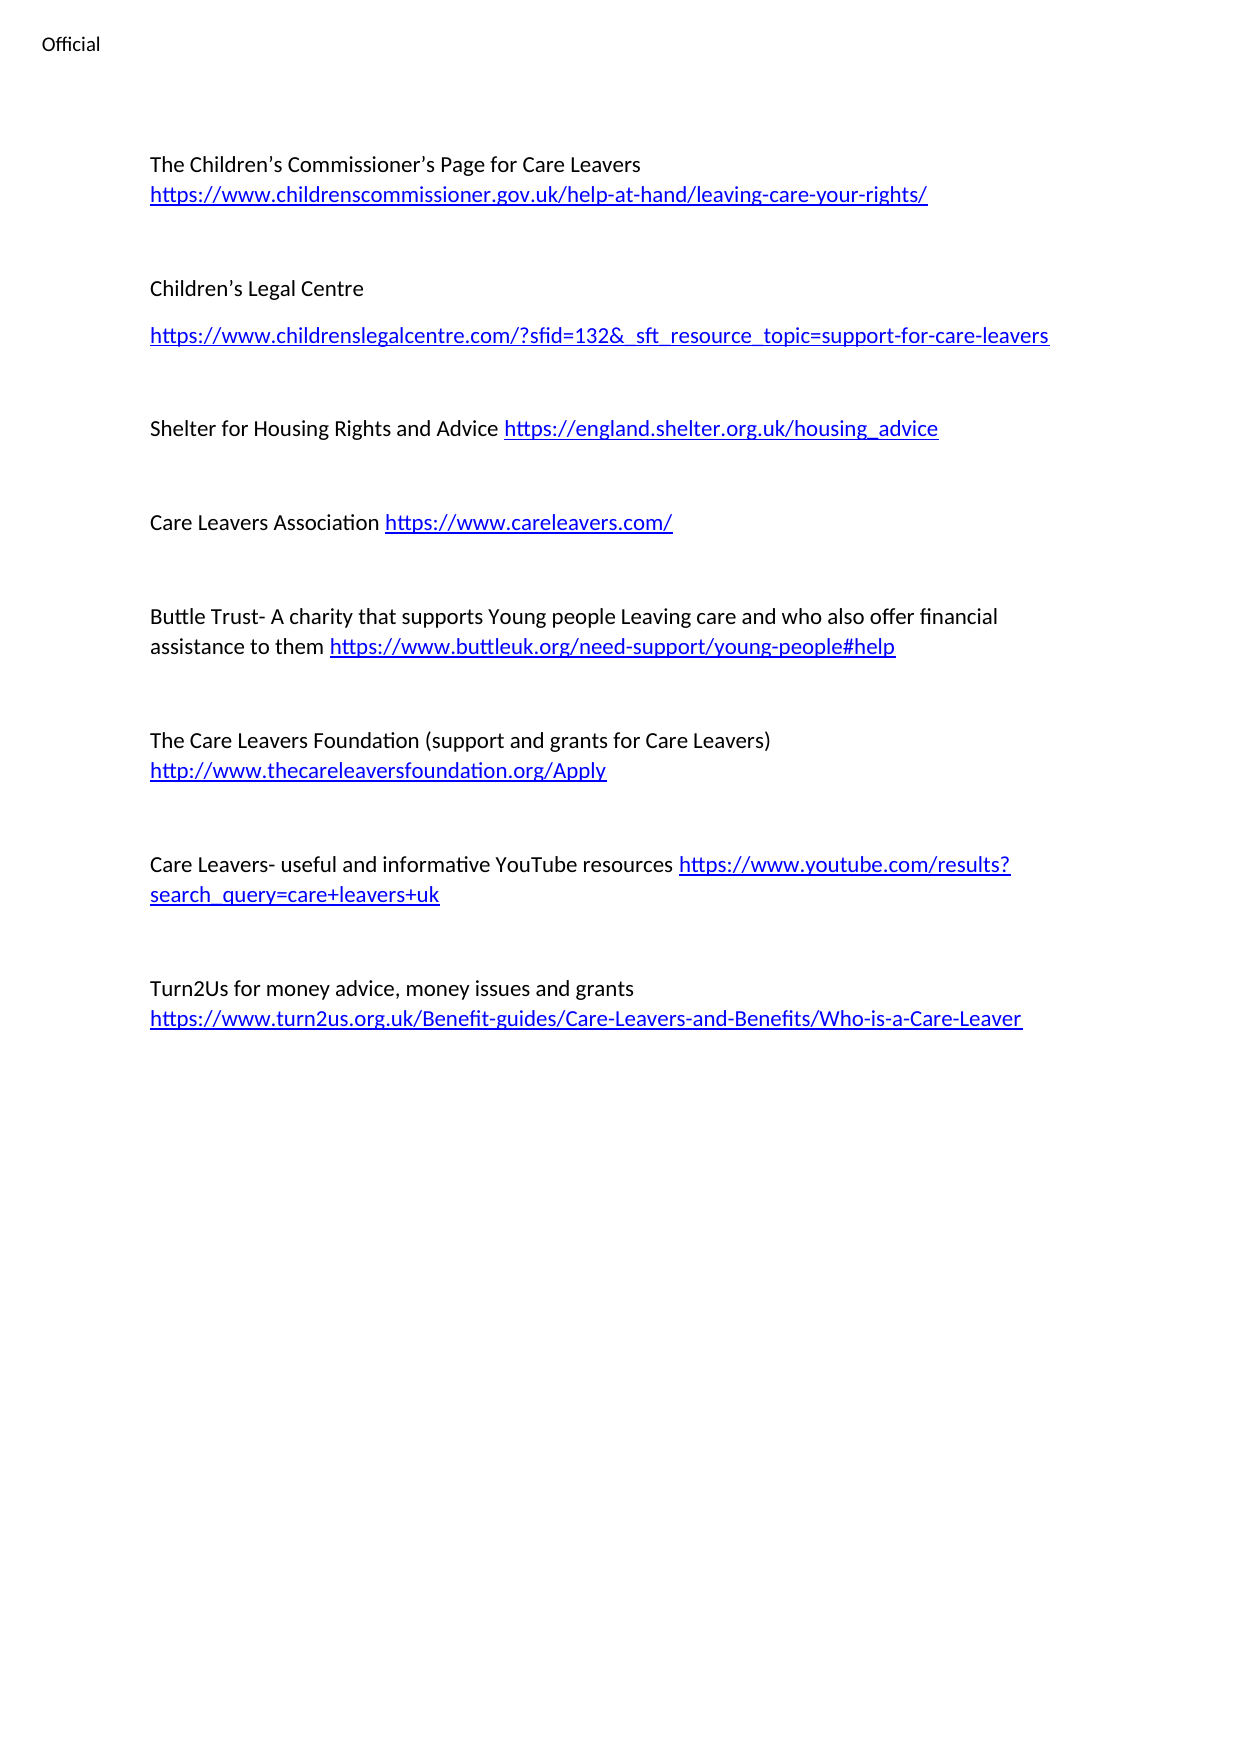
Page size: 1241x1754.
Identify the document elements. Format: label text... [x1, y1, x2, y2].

text Buttle Trust- A charity that supports Young people Leaving care and who also offer financial assistance to them https://www.buttleuk.org/need-support/young-people#help [150, 602, 1090, 660]
text Turn2Us for money advice, money issues and grants https://www.turn2us.org.uk/Benefit-guides/Care-Leavers-and-Benefits/Who-is-a-Care-Leaver [150, 974, 1090, 1032]
text Shelter for Housing Rights and Advice https://england.shelter.org.uk/housing_advice [150, 414, 1090, 443]
text https://www.childrenslegalcentre.com/?sfid=132&_sft_resource_topic=support-for-care-leavers [150, 321, 1090, 349]
text Care Leavers Association https://www.careleavers.com/ [150, 508, 1090, 536]
text Care Leavers- useful and informative YouTube resources https://www.youtube.com/results?search_query=care+leavers+uk [150, 850, 1090, 908]
text The Care Leavers Foundation (support and grants for Care Leavers) http://www.thecareleaversfoundation.org/Apply [150, 726, 1090, 784]
text Children’s Legal Centre [150, 274, 1090, 302]
text The Children’s Commissioner’s Page for Care Leavers https://www.childrenscommissioner.gov.uk/help-at-hand/leaving-care-your-rights/ [150, 150, 1090, 208]
